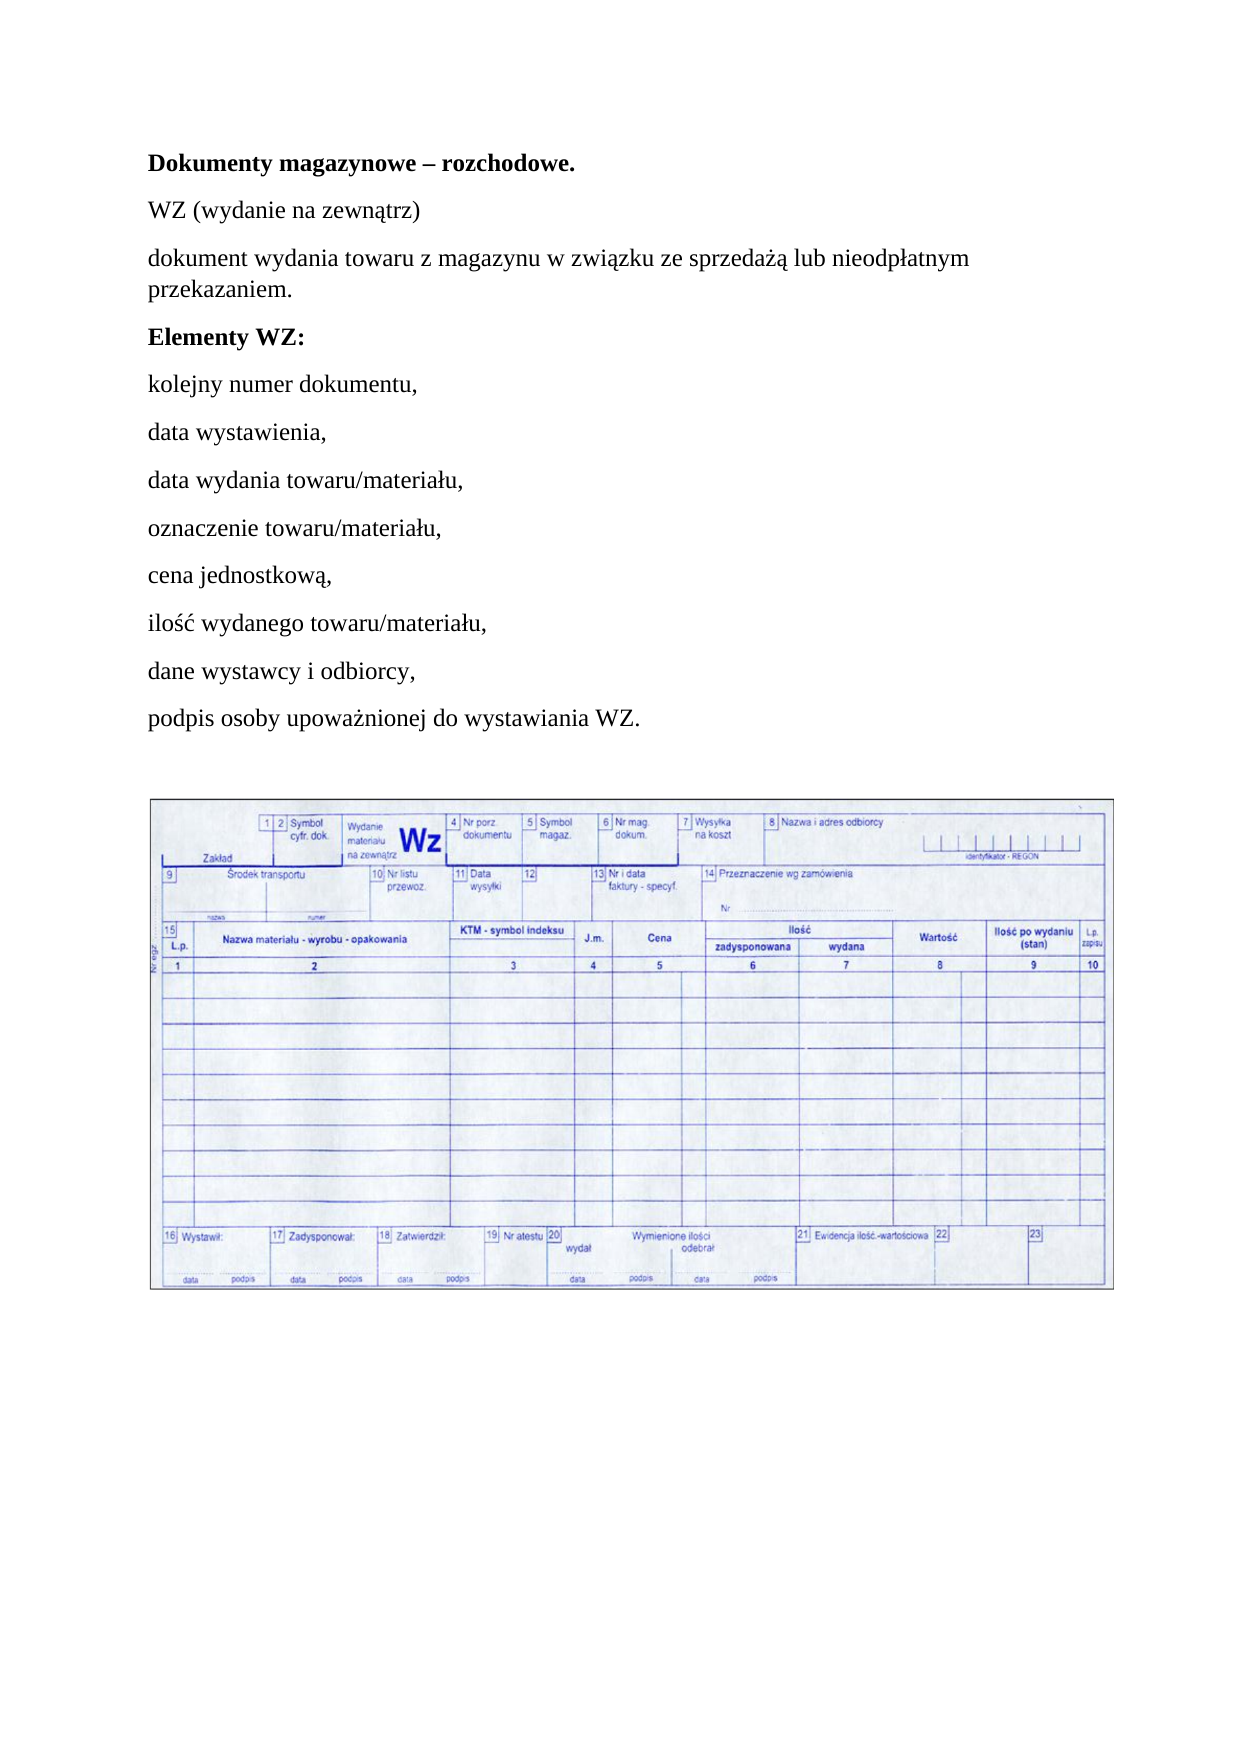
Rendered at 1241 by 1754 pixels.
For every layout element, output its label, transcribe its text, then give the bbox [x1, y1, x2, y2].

text podpis osoby upoważnionej do wystawiania WZ. [148, 703, 1093, 732]
picture [150, 799, 1113, 1290]
text dane wystawcy i odbiorcy, [148, 656, 1093, 684]
text Elementy WZ: [148, 322, 1093, 351]
text data wystawienia, [148, 417, 1093, 446]
text kolejny numer dokumentu, [148, 369, 1093, 398]
text oznaczenie towaru/materiału, [148, 513, 1093, 541]
text WZ (wydanie na zewnątrz) [148, 195, 1093, 224]
text ilość wydanego towaru/materiału, [148, 608, 1093, 637]
text Dokumenty magazynowe – rozchodowe. [148, 148, 1093, 176]
text cena jednostkową, [148, 560, 1093, 589]
text data wydania towaru/materiału, [148, 465, 1093, 494]
text dokument wydania towaru z magazynu w związku ze sprzedażą lub nieodpłatnym przekazaniem. [148, 243, 1093, 303]
